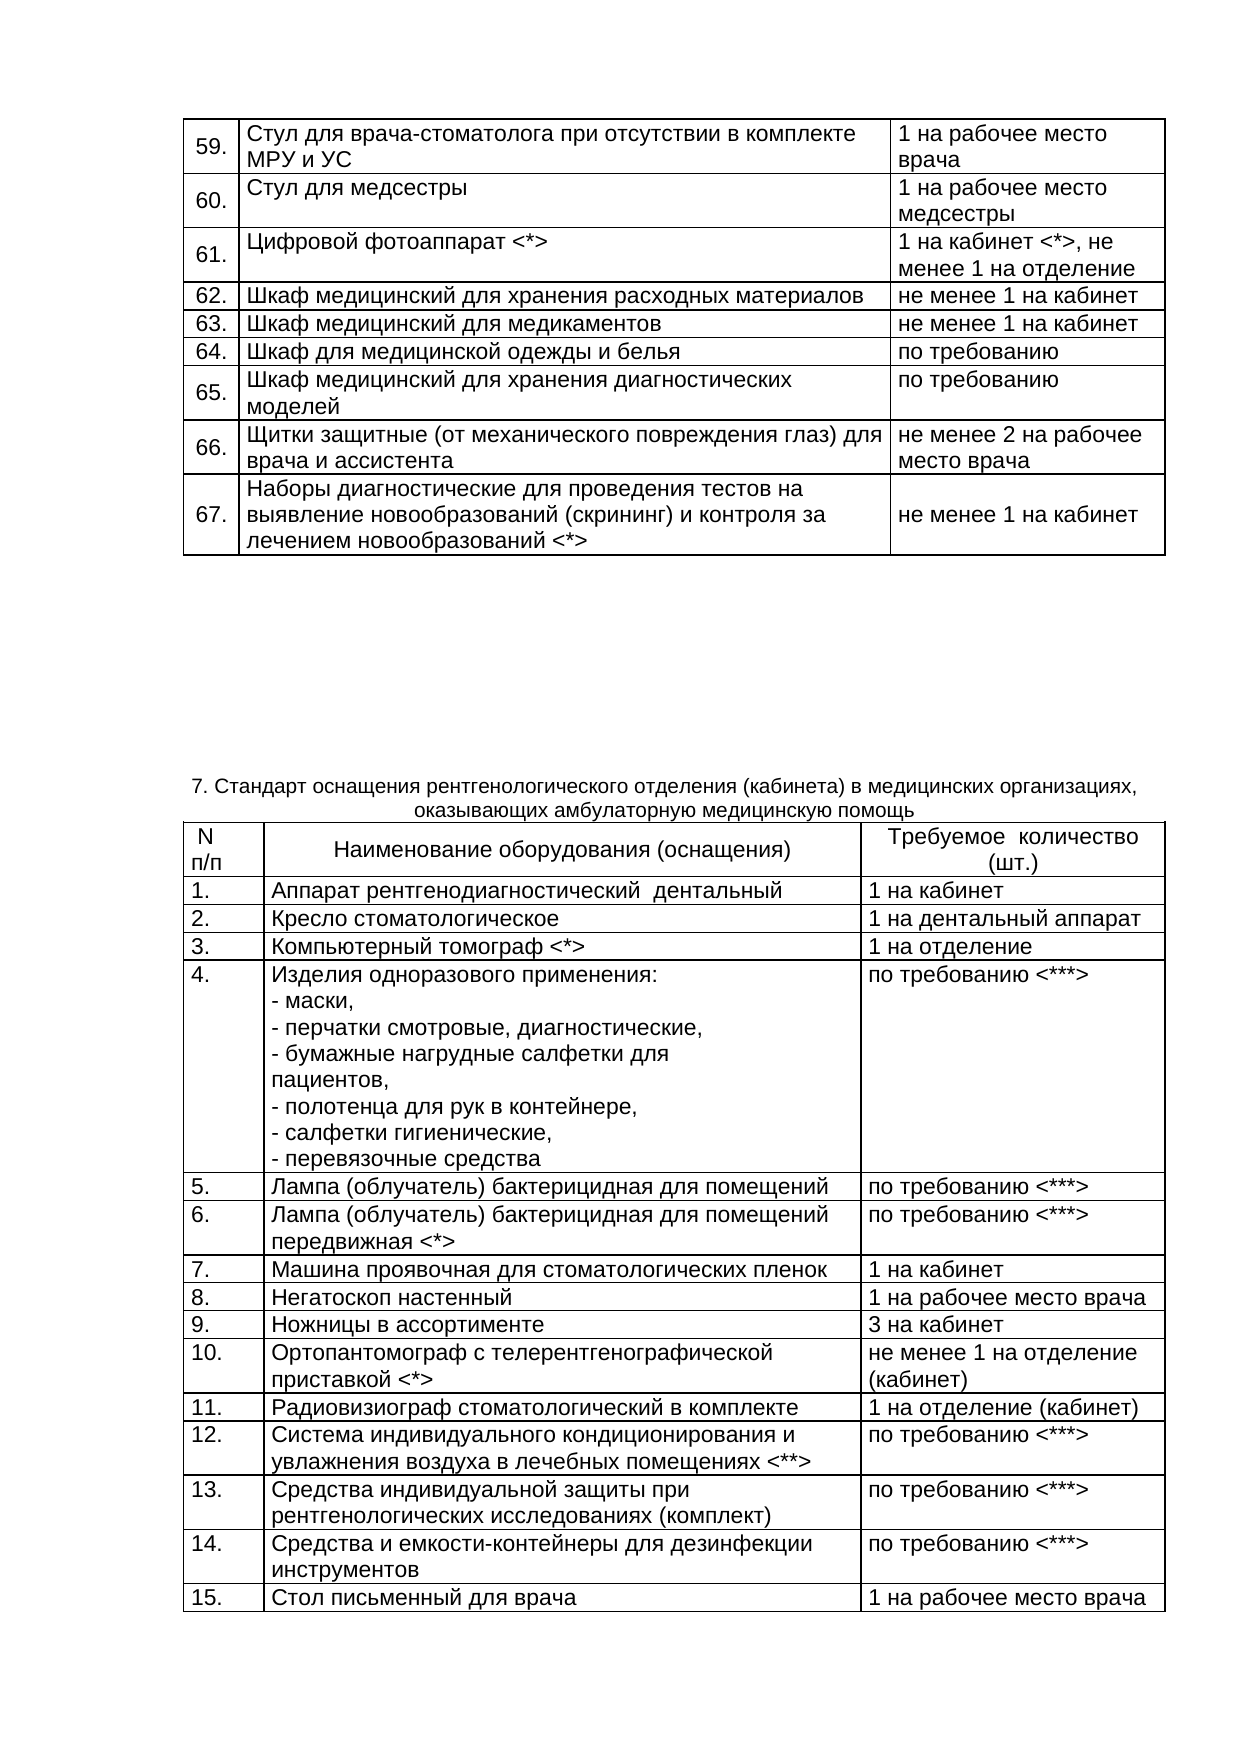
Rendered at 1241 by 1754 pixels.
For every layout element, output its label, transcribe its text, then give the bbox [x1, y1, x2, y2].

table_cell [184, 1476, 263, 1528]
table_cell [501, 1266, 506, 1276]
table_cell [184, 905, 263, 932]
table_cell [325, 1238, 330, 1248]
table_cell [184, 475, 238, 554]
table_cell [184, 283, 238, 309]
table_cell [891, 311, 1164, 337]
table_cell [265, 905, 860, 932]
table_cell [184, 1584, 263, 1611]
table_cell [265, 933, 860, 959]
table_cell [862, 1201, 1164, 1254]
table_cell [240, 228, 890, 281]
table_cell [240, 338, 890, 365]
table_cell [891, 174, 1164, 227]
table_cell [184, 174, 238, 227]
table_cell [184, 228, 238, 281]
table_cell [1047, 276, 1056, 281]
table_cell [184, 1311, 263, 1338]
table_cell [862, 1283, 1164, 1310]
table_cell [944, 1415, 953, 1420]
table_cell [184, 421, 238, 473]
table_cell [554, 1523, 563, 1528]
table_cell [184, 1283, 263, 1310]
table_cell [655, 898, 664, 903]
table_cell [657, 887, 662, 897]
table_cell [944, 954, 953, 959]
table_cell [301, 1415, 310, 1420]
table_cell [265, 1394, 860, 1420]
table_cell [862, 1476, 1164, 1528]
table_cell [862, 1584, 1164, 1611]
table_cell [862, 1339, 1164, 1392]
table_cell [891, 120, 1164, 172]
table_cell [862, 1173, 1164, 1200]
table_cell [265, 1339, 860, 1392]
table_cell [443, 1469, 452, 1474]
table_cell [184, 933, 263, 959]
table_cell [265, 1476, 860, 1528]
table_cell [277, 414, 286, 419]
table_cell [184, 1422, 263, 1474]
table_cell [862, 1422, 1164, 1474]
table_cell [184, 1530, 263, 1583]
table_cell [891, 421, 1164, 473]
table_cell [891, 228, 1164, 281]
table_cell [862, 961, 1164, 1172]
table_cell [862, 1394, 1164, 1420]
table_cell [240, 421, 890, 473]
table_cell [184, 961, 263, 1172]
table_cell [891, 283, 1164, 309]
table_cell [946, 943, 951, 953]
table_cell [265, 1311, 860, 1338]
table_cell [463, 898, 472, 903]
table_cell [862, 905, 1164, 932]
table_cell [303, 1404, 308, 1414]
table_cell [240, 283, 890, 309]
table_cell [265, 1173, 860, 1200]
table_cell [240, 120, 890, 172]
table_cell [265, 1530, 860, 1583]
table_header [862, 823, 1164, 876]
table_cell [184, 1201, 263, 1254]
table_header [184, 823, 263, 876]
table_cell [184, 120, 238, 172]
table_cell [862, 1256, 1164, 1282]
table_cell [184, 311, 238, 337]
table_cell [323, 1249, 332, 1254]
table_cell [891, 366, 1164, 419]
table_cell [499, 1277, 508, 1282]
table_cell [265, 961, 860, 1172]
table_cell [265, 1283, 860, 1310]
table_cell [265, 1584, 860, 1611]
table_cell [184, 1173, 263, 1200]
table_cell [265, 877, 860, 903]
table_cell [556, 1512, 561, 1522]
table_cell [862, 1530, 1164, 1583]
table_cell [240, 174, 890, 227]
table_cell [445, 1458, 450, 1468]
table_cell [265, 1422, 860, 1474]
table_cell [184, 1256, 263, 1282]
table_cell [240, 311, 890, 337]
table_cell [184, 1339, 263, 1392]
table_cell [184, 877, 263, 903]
text 7. Стандарт оснащения рентгенологического отделения (кабинета) в медицинских организациях, оказывающих амбулаторную медицинскую помощь [177, 773, 1152, 821]
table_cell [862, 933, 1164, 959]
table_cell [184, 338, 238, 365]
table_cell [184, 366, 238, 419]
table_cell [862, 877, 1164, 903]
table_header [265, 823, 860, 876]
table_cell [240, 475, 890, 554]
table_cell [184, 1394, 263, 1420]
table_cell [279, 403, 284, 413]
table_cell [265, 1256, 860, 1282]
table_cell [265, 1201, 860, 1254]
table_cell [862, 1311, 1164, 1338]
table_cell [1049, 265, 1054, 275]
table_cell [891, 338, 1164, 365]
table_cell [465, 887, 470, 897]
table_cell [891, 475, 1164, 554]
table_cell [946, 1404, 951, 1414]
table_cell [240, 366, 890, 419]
